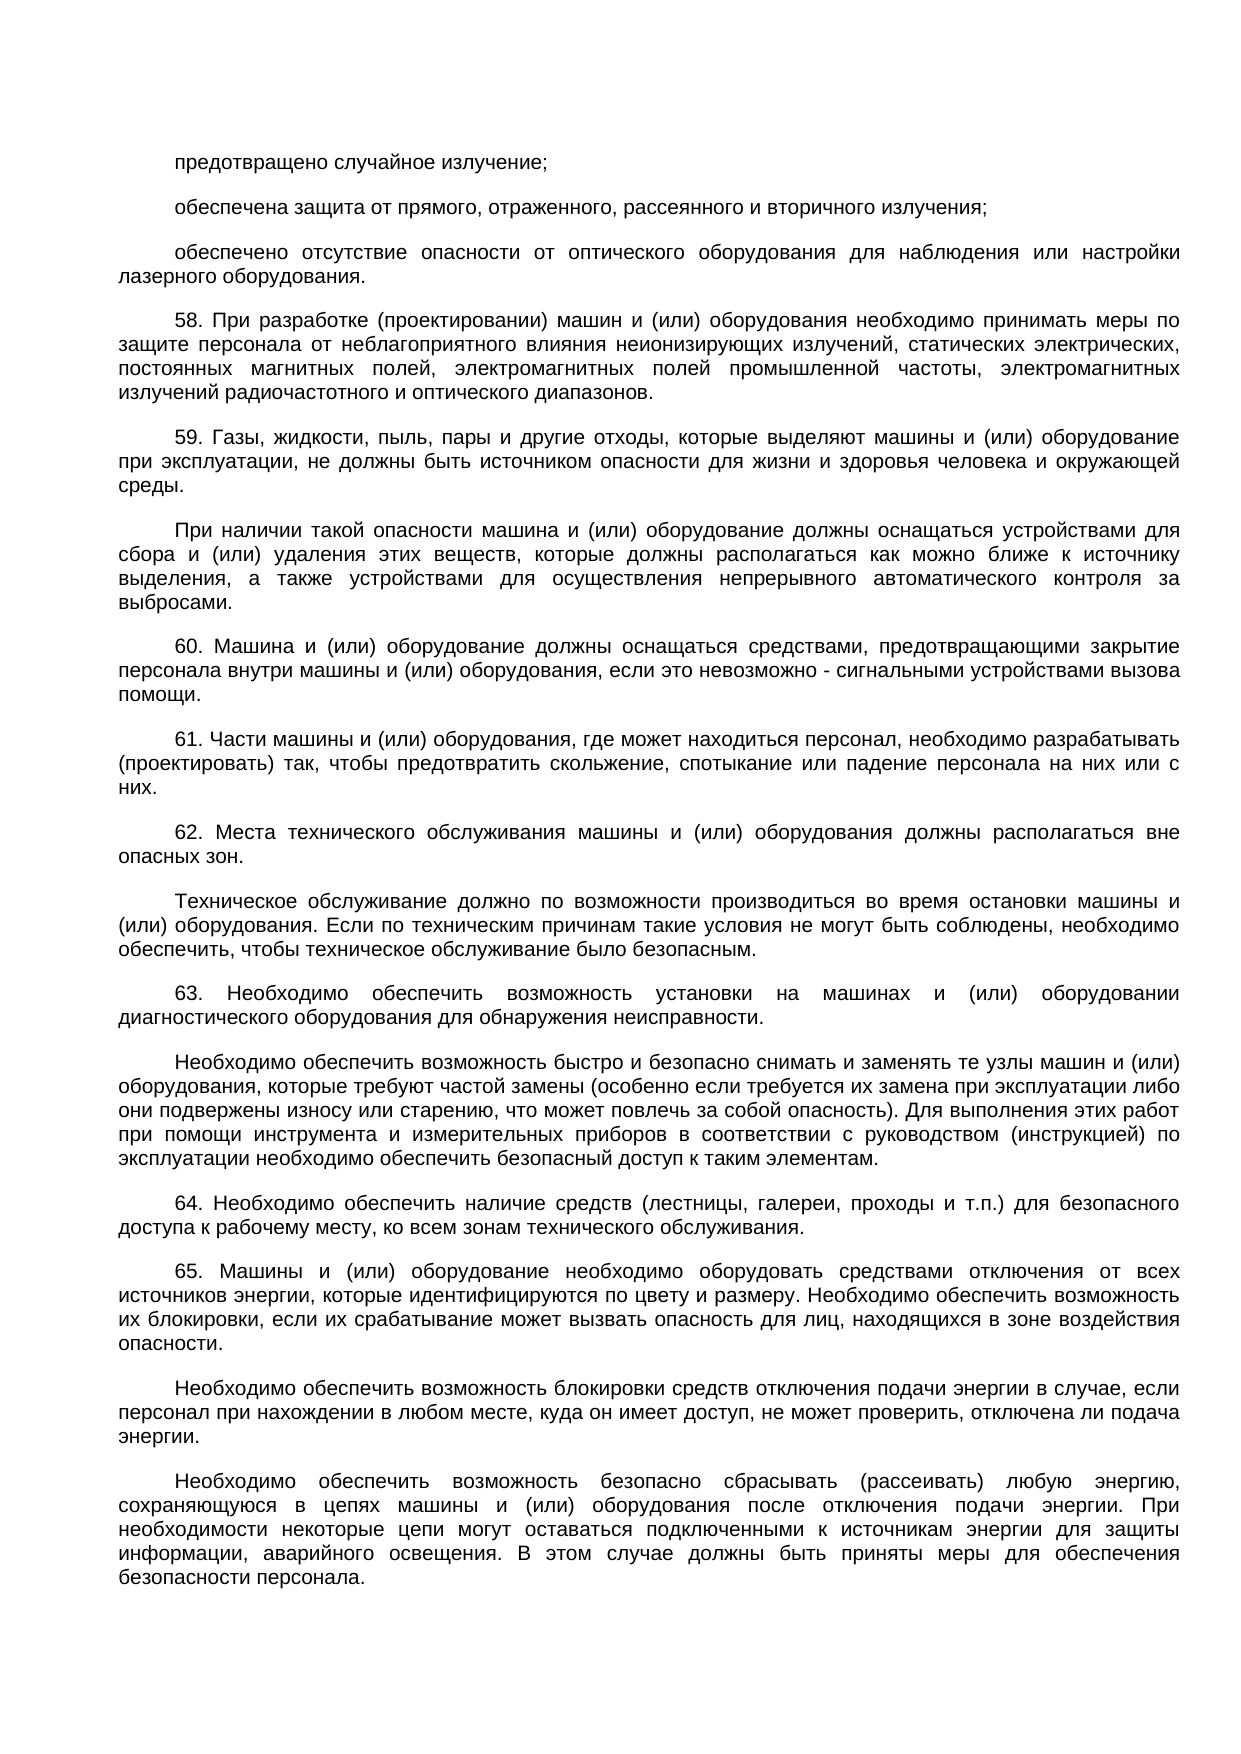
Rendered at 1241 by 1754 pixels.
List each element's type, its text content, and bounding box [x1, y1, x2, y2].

text предотвращено случайное излучение; [118, 150, 1181, 174]
text Необходимо обеспечить возможность блокировки средств отключения подачи энергии в случае, если персонал при нахождении в любом месте, куда он имеет доступ, не может проверить, отключена ли подача энергии. [118, 1376, 1181, 1448]
text обеспечено отсутствие опасности от оптического оборудования для наблюдения или настройки лазерного оборудования. [118, 239, 1181, 287]
text 63. Необходимо обеспечить возможность установки на машинах и (или) оборудовании диагностического оборудования для обнаружения неисправности. [118, 981, 1181, 1029]
text 64. Необходимо обеспечить наличие средств (лестницы, галереи, проходы и т.п.) для безопасного доступа к рабочему месту, ко всем зонам технического обслуживания. [118, 1191, 1181, 1238]
text Необходимо обеспечить возможность безопасно сбрасывать (рассеивать) любую энергию, сохраняющуюся в цепях машины и (или) оборудования после отключения подачи энергии. При необходимости некоторые цепи могут оставаться подключенными к источникам энергии для защиты информации, аварийного освещения. В этом случае должны быть приняты меры для обеспечения безопасности персонала. [118, 1469, 1181, 1588]
text 60. Машина и (или) оборудование должны оснащаться средствами, предотвращающими закрытие персонала внутри машины и (или) оборудования, если это невозможно - сигнальными устройствами вызова помощи. [118, 634, 1181, 706]
text 58. При разработке (проектировании) машин и (или) оборудования необходимо принимать меры по защите персонала от неблагоприятного влияния неионизирующих излучений, статических электрических, постоянных магнитных полей, электромагнитных полей промышленной частоты, электромагнитных излучений радиочастотного и оптического диапазонов. [118, 308, 1181, 404]
text 59. Газы, жидкости, пыль, пары и другие отходы, которые выделяют машины и (или) оборудование при эксплуатации, не должны быть источником опасности для жизни и здоровья человека и окружающей среды. [118, 425, 1181, 497]
text Необходимо обеспечить возможность быстро и безопасно снимать и заменять те узлы машин и (или) оборудования, которые требуют частой замены (особенно если требуется их замена при эксплуатации либо они подвержены износу или старению, что может повлечь за собой опасность). Для выполнения этих работ при помощи инструмента и измерительных приборов в соответствии с руководством (инструкцией) по эксплуатации необходимо обеспечить безопасный доступ к таким элементам. [118, 1050, 1181, 1170]
text При наличии такой опасности машина и (или) оборудование должны оснащаться устройствами для сбора и (или) удаления этих веществ, которые должны располагаться как можно ближе к источнику выделения, а также устройствами для осуществления непрерывного автоматического контроля за выбросами. [118, 518, 1181, 613]
text 65. Машины и (или) оборудование необходимо оборудовать средствами отключения от всех источников энергии, которые идентифицируются по цвету и размеру. Необходимо обеспечить возможность их блокировки, если их срабатывание может вызвать опасность для лиц, находящихся в зоне воздействия опасности. [118, 1259, 1181, 1355]
text 62. Места технического обслуживания машины и (или) оборудования должны располагаться вне опасных зон. [118, 820, 1181, 868]
text Техническое обслуживание должно по возможности производиться во время остановки машины и (или) оборудования. Если по техническим причинам такие условия не могут быть соблюдены, необходимо обеспечить, чтобы техническое обслуживание было безопасным. [118, 888, 1181, 960]
text обеспечена защита от прямого, отраженного, рассеянного и вторичного излучения; [118, 195, 1181, 219]
text 61. Части машины и (или) оборудования, где может находиться персонал, необходимо разрабатывать (проектировать) так, чтобы предотвратить скольжение, спотыкание или падение персонала на них или с них. [118, 727, 1181, 799]
